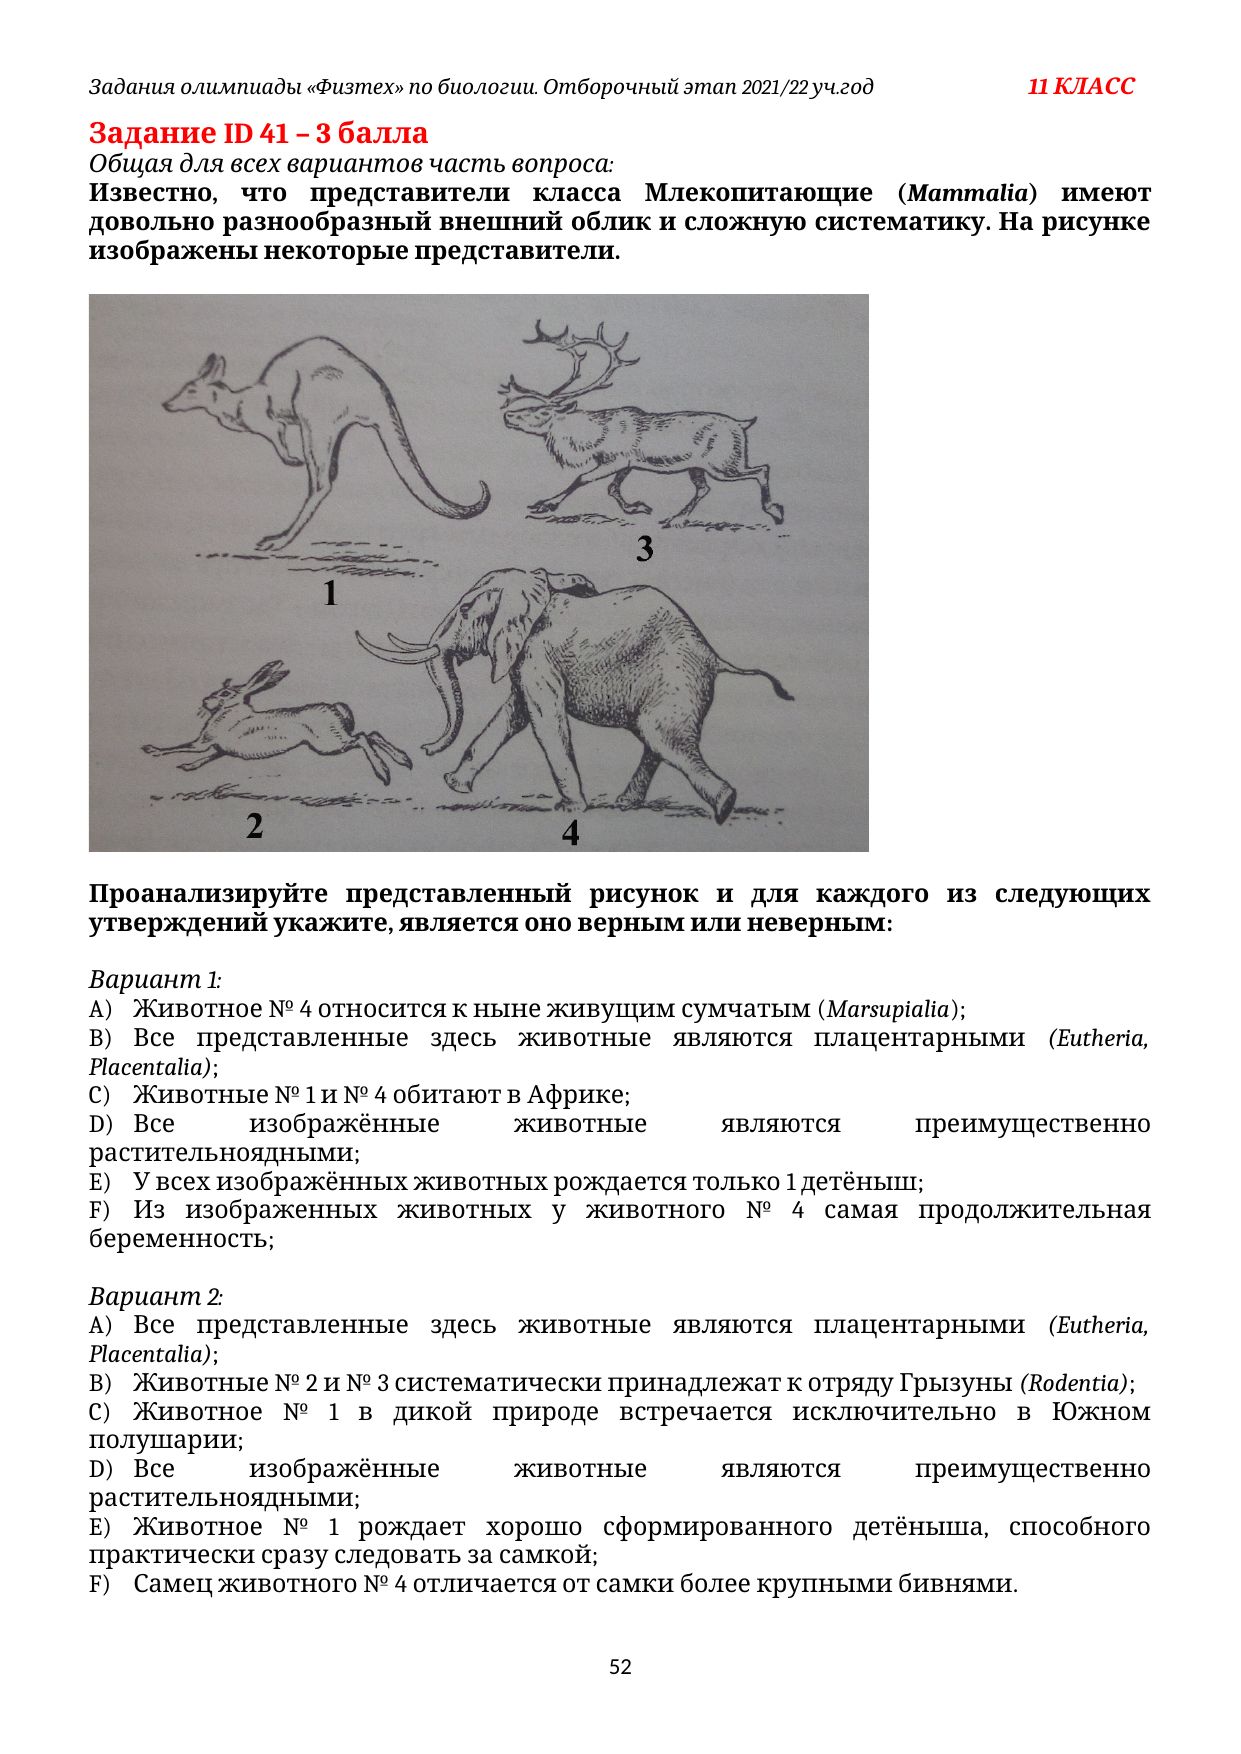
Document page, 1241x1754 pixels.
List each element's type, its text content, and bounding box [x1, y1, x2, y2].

list Все изображённые животные являются преимущественно растительноядными; [89, 1110, 1152, 1168]
list Животное № 4 относится к ныне живущим сумчатым (Marsupialia); [89, 995, 1152, 1024]
list Все представленные здесь животные являются плацентарными (Eutheria, Placentalia); [89, 1024, 1152, 1081]
text Вариант 1: [89, 966, 1152, 995]
text Проанализируйте представленный рисунок и для каждого из следующих утверждений укажите, является оно верным или неверным: [89, 880, 1152, 938]
list Животные № 1 и № 4 обитают в Африке; [89, 1081, 1152, 1110]
list Животные № 2 и № 3 систематически принадлежат к отряду Грызуны (Rodentia); [89, 1369, 1152, 1398]
text Задание ID 41 – 3 балла [89, 117, 1152, 150]
list Из изображенных животных у животного № 4 самая продолжительная беременность; [89, 1196, 1152, 1254]
list Животное № 1 в дикой природе встречается исключительно в Южном полушарии; [89, 1398, 1152, 1455]
list У всех изображённых животных рождается только 1 детёныш; [89, 1168, 1152, 1196]
text Известно, что представители класса Млекопитающие (Mammalia) имеют довольно разнообразный внешний облик и сложную систематику. На рисунке изображены некоторые представители. [89, 179, 1152, 265]
list Животное № 1 рождает хорошо сформированного детёныша, способного практически сразу следовать за самкой; [89, 1513, 1152, 1570]
list Самец животного № 4 отличается от самки более крупными бивнями. [89, 1570, 1152, 1599]
picture [88, 294, 869, 852]
list Все изображённые животные являются преимущественно растительноядными; [89, 1455, 1152, 1513]
text Общая для всех вариантов часть вопроса: [89, 150, 1152, 179]
list Все представленные здесь животные являются плацентарными (Eutheria, Placentalia); [89, 1311, 1152, 1369]
text Вариант 2: [89, 1283, 1152, 1311]
